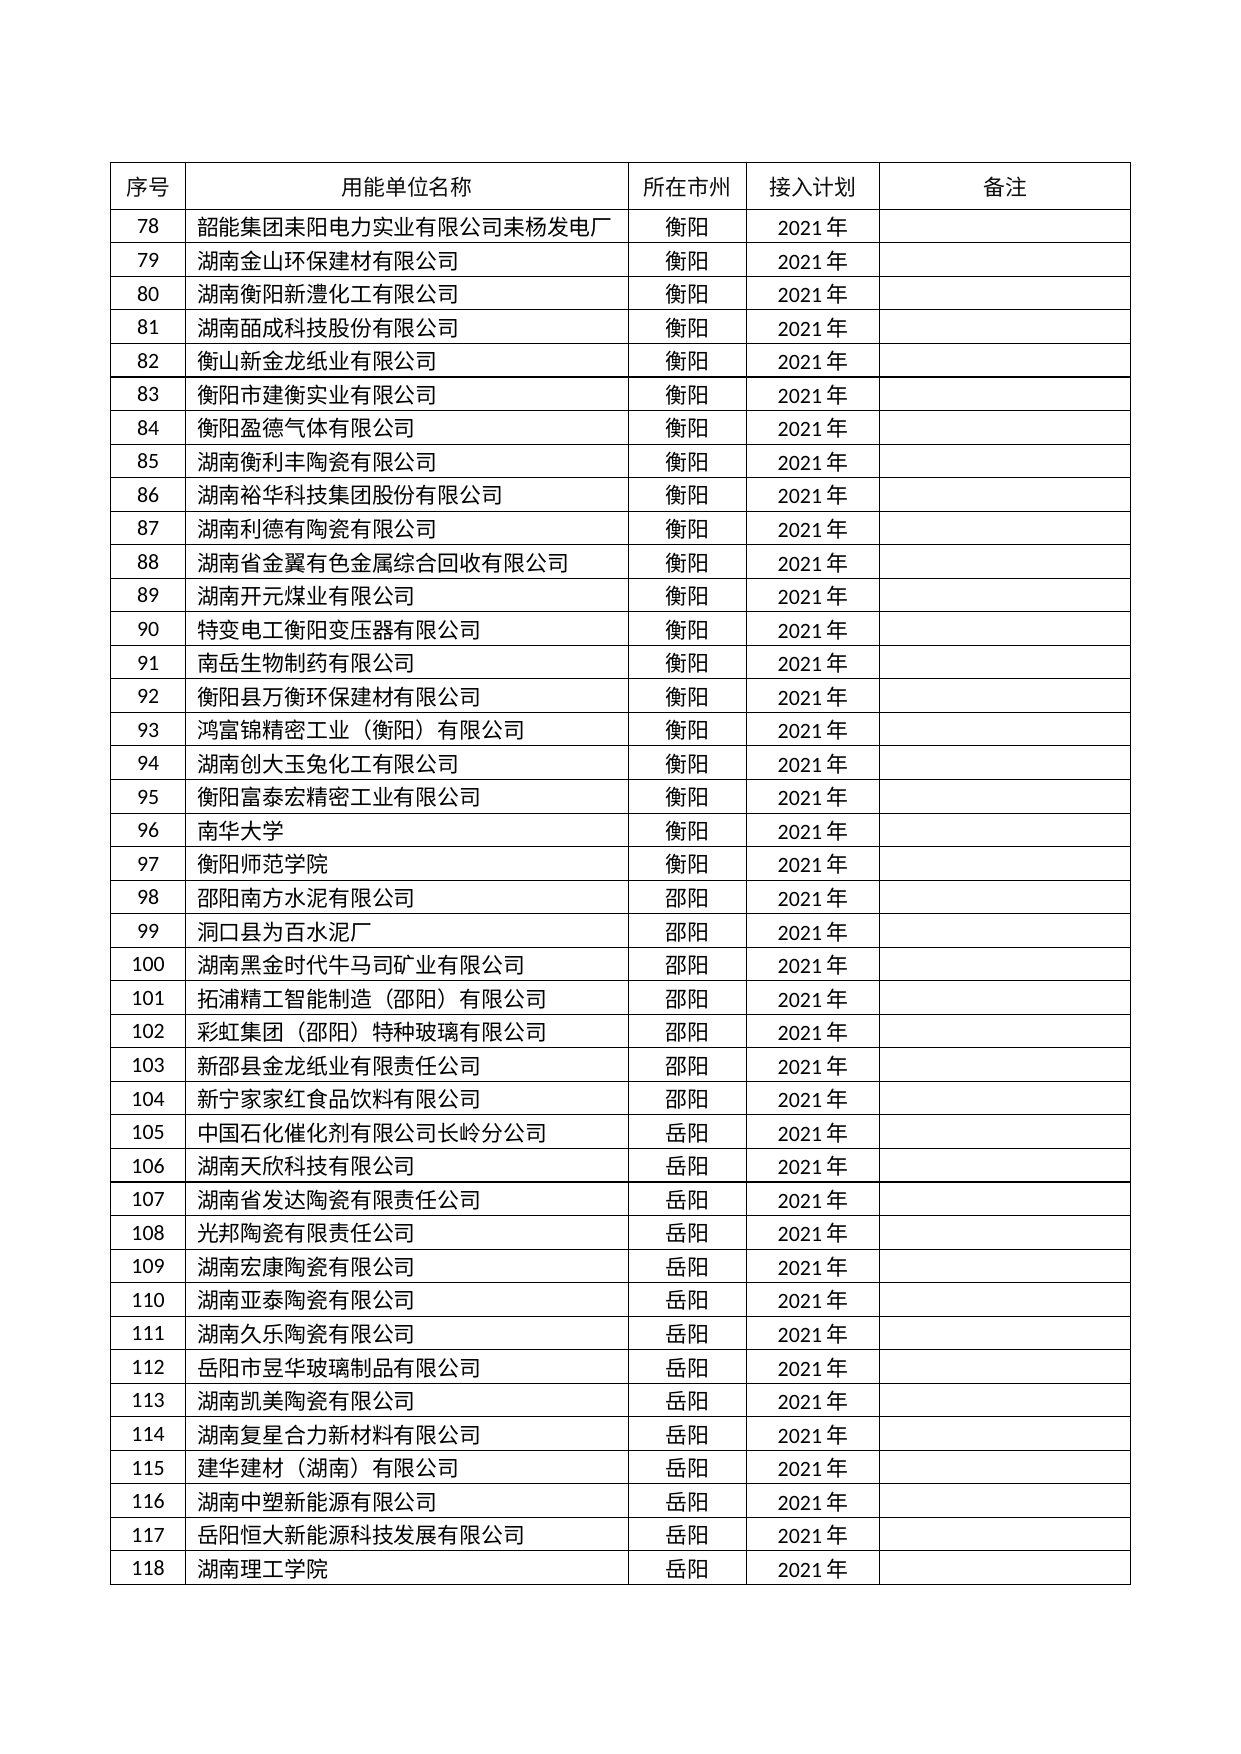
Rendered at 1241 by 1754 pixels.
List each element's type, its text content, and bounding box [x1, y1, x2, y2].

table_cell 2021年 [747, 948, 879, 980]
table_cell 2021年 [747, 1216, 879, 1248]
table_cell 邵阳 [629, 948, 746, 980]
table_cell 鸿富锦精密工业（衡阳）有限公司 [186, 713, 628, 745]
table_cell [880, 914, 1130, 947]
table_cell 衡阳 [629, 679, 746, 712]
table_cell [880, 1015, 1130, 1047]
table_cell 湖南省金翼有色金属综合回收有限公司 [186, 545, 628, 578]
table_cell 109 [111, 1250, 185, 1282]
table_cell 87 [111, 512, 185, 544]
table_cell 邵阳 [629, 981, 746, 1014]
table_cell [880, 1216, 1130, 1248]
table_cell 2021年 [747, 1451, 879, 1483]
table_cell 2021年 [747, 1518, 879, 1550]
table_cell 邵阳 [629, 1082, 746, 1114]
table_cell 102 [111, 1015, 185, 1047]
table_cell 湖南理工学院 [186, 1551, 628, 1584]
table_cell 湖南开元煤业有限公司 [186, 579, 628, 611]
table_cell 2021年 [747, 1115, 879, 1148]
table_cell 110 [111, 1283, 185, 1316]
table_cell 湖南创大玉兔化工有限公司 [186, 746, 628, 779]
table_cell [880, 881, 1130, 913]
table_cell 82 [111, 344, 185, 376]
table_cell 衡山新金龙纸业有限公司 [186, 344, 628, 376]
table_cell 岳阳 [629, 1115, 746, 1148]
table_cell 岳阳 [629, 1451, 746, 1483]
table_cell 99 [111, 914, 185, 947]
table_cell 岳阳恒大新能源科技发展有限公司 [186, 1518, 628, 1550]
table_cell 衡阳 [629, 378, 746, 410]
table_cell 107 [111, 1183, 185, 1215]
table_cell 101 [111, 981, 185, 1014]
table_cell 岳阳 [629, 1484, 746, 1517]
table_cell 衡阳 [629, 478, 746, 511]
table_cell [880, 646, 1130, 678]
table_cell [880, 1149, 1130, 1181]
table_cell 2021年 [747, 981, 879, 1014]
table_cell [880, 713, 1130, 745]
table_cell 衡阳 [629, 210, 746, 242]
table_cell 2021年 [747, 1551, 879, 1584]
table_cell 2021年 [747, 1417, 879, 1450]
table_cell 98 [111, 881, 185, 913]
table_cell 湖南宏康陶瓷有限公司 [186, 1250, 628, 1282]
table_cell 衡阳 [629, 411, 746, 443]
table_cell 岳阳 [629, 1551, 746, 1584]
table_cell 2021年 [747, 679, 879, 712]
table_header 接入计划 [747, 163, 879, 209]
table_cell [880, 478, 1130, 511]
table_cell [880, 310, 1130, 343]
table_cell 衡阳县万衡环保建材有限公司 [186, 679, 628, 712]
table_cell 100 [111, 948, 185, 980]
table_cell 南华大学 [186, 814, 628, 846]
table_cell 108 [111, 1216, 185, 1248]
table_cell 94 [111, 746, 185, 779]
table_cell 新邵县金龙纸业有限责任公司 [186, 1048, 628, 1081]
table_cell 104 [111, 1082, 185, 1114]
table_cell 邵阳 [629, 881, 746, 913]
table_cell [880, 981, 1130, 1014]
table_cell 衡阳 [629, 512, 746, 544]
table_cell [880, 679, 1130, 712]
table_cell 103 [111, 1048, 185, 1081]
table_cell 92 [111, 679, 185, 712]
table_cell 91 [111, 646, 185, 678]
table_cell [880, 1551, 1130, 1584]
table_cell 邵阳 [629, 914, 746, 947]
table_cell 2021年 [747, 277, 879, 309]
table_cell 衡阳 [629, 612, 746, 645]
table_cell 南岳生物制药有限公司 [186, 646, 628, 678]
table_cell [880, 814, 1130, 846]
table_cell 105 [111, 1115, 185, 1148]
table_cell 86 [111, 478, 185, 511]
table_cell 岳阳市昱华玻璃制品有限公司 [186, 1350, 628, 1383]
table_cell 2021年 [747, 1384, 879, 1416]
table_cell 2021年 [747, 445, 879, 477]
table_cell 81 [111, 310, 185, 343]
table_cell [880, 1384, 1130, 1416]
table_cell 2021年 [747, 1350, 879, 1383]
table_cell 湖南黑金时代牛马司矿业有限公司 [186, 948, 628, 980]
table_cell 116 [111, 1484, 185, 1517]
table_cell 湖南利德有陶瓷有限公司 [186, 512, 628, 544]
table_cell 衡阳 [629, 847, 746, 879]
table_cell [880, 277, 1130, 309]
table_cell 2021年 [747, 579, 879, 611]
table_cell 湖南复星合力新材料有限公司 [186, 1417, 628, 1450]
table_cell 78 [111, 210, 185, 242]
table_cell [880, 378, 1130, 410]
table_cell [880, 545, 1130, 578]
table_cell 84 [111, 411, 185, 443]
table_cell 2021年 [747, 847, 879, 879]
table_cell 2021年 [747, 1183, 879, 1215]
table_cell [880, 1283, 1130, 1316]
table_cell [880, 445, 1130, 477]
table_cell 岳阳 [629, 1183, 746, 1215]
table_cell 2021年 [747, 310, 879, 343]
table_cell 岳阳 [629, 1518, 746, 1550]
table_cell 韶能集团耒阳电力实业有限公司耒杨发电厂 [186, 210, 628, 242]
table_cell 岳阳 [629, 1149, 746, 1181]
table_cell [880, 1082, 1130, 1114]
table_cell 湖南天欣科技有限公司 [186, 1149, 628, 1181]
table_cell 衡阳 [629, 545, 746, 578]
table_cell 93 [111, 713, 185, 745]
table_cell [880, 1417, 1130, 1450]
table_cell 2021年 [747, 545, 879, 578]
table_cell 111 [111, 1317, 185, 1349]
table_cell 邵阳南方水泥有限公司 [186, 881, 628, 913]
table_cell 79 [111, 243, 185, 276]
table_cell 89 [111, 579, 185, 611]
table_cell 衡阳盈德气体有限公司 [186, 411, 628, 443]
table_cell 衡阳 [629, 780, 746, 812]
table_cell 2021年 [747, 411, 879, 443]
table_cell [880, 1350, 1130, 1383]
table_cell 114 [111, 1417, 185, 1450]
table_cell [880, 780, 1130, 812]
table_cell 2021年 [747, 646, 879, 678]
table_cell 衡阳 [629, 646, 746, 678]
table_cell 衡阳 [629, 344, 746, 376]
table_cell 2021年 [747, 780, 879, 812]
table_cell 衡阳 [629, 814, 746, 846]
table_cell 2021年 [747, 1283, 879, 1316]
table_cell 2021年 [747, 746, 879, 779]
table_cell [880, 1518, 1130, 1550]
table_cell 96 [111, 814, 185, 846]
table_cell [880, 847, 1130, 879]
table_cell 湖南衡利丰陶瓷有限公司 [186, 445, 628, 477]
table_cell 2021年 [747, 1015, 879, 1047]
table_cell 新宁家家红食品饮料有限公司 [186, 1082, 628, 1114]
table_cell 岳阳 [629, 1283, 746, 1316]
table_cell 湖南久乐陶瓷有限公司 [186, 1317, 628, 1349]
table_cell 2021年 [747, 478, 879, 511]
table_header 备注 [880, 163, 1130, 209]
table_cell 建华建材（湖南）有限公司 [186, 1451, 628, 1483]
table_cell 2021年 [747, 612, 879, 645]
table_cell 2021年 [747, 1250, 879, 1282]
table_cell 2021年 [747, 512, 879, 544]
table_cell [880, 579, 1130, 611]
table_cell 衡阳 [629, 746, 746, 779]
table_header 用能单位名称 [186, 163, 628, 209]
table_cell 115 [111, 1451, 185, 1483]
table_cell [880, 243, 1130, 276]
table_cell [880, 746, 1130, 779]
table_cell 2021年 [747, 210, 879, 242]
table_cell 2021年 [747, 243, 879, 276]
table_cell 80 [111, 277, 185, 309]
table_cell 88 [111, 545, 185, 578]
table_cell 衡阳 [629, 310, 746, 343]
table_cell 衡阳 [629, 579, 746, 611]
table_cell 2021年 [747, 1484, 879, 1517]
table_cell [880, 411, 1130, 443]
table_cell 衡阳 [629, 713, 746, 745]
table_cell 邵阳 [629, 1048, 746, 1081]
table_cell 湖南金山环保建材有限公司 [186, 243, 628, 276]
table_cell 彩虹集团（邵阳）特种玻璃有限公司 [186, 1015, 628, 1047]
table_cell [880, 1183, 1130, 1215]
table_cell 岳阳 [629, 1417, 746, 1450]
table_cell 洞口县为百水泥厂 [186, 914, 628, 947]
table_cell 2021年 [747, 1082, 879, 1114]
table_cell [880, 512, 1130, 544]
table_cell 2021年 [747, 378, 879, 410]
table_cell [880, 344, 1130, 376]
table_cell [880, 1317, 1130, 1349]
table_cell [880, 1115, 1130, 1148]
table_cell 拓浦精工智能制造（邵阳）有限公司 [186, 981, 628, 1014]
table_cell 湖南中塑新能源有限公司 [186, 1484, 628, 1517]
table_cell 湖南皕成科技股份有限公司 [186, 310, 628, 343]
table_cell 岳阳 [629, 1216, 746, 1248]
table_cell 湖南凯美陶瓷有限公司 [186, 1384, 628, 1416]
table_cell 117 [111, 1518, 185, 1550]
table_cell 中国石化催化剂有限公司长岭分公司 [186, 1115, 628, 1148]
table_cell 97 [111, 847, 185, 879]
table_cell 衡阳市建衡实业有限公司 [186, 378, 628, 410]
table_cell 岳阳 [629, 1384, 746, 1416]
table_cell 83 [111, 378, 185, 410]
table_cell [880, 612, 1130, 645]
table_cell 2021年 [747, 1048, 879, 1081]
table_cell [880, 1250, 1130, 1282]
table_cell 95 [111, 780, 185, 812]
table_cell 2021年 [747, 914, 879, 947]
table_cell 衡阳 [629, 445, 746, 477]
table_cell [880, 210, 1130, 242]
table_cell 85 [111, 445, 185, 477]
table_cell 衡阳 [629, 243, 746, 276]
table_cell [880, 1048, 1130, 1081]
table_cell 106 [111, 1149, 185, 1181]
table_cell 湖南裕华科技集团股份有限公司 [186, 478, 628, 511]
table_cell [880, 948, 1130, 980]
table_cell 118 [111, 1551, 185, 1584]
table_cell 光邦陶瓷有限责任公司 [186, 1216, 628, 1248]
table_cell 衡阳师范学院 [186, 847, 628, 879]
table_header 序号 [111, 163, 185, 209]
table_cell 2021年 [747, 1317, 879, 1349]
table_cell 湖南衡阳新澧化工有限公司 [186, 277, 628, 309]
table_cell 90 [111, 612, 185, 645]
table_cell 特变电工衡阳变压器有限公司 [186, 612, 628, 645]
table_cell 2021年 [747, 814, 879, 846]
table_header 所在市州 [629, 163, 746, 209]
table_cell 湖南亚泰陶瓷有限公司 [186, 1283, 628, 1316]
table_cell 岳阳 [629, 1350, 746, 1383]
table_cell [880, 1451, 1130, 1483]
table_cell 112 [111, 1350, 185, 1383]
table_cell [880, 1484, 1130, 1517]
table_cell 2021年 [747, 881, 879, 913]
table_cell 2021年 [747, 344, 879, 376]
table_cell 衡阳富泰宏精密工业有限公司 [186, 780, 628, 812]
table_cell 衡阳 [629, 277, 746, 309]
table_cell 湖南省发达陶瓷有限责任公司 [186, 1183, 628, 1215]
table_cell 邵阳 [629, 1015, 746, 1047]
table_cell 岳阳 [629, 1250, 746, 1282]
table_cell 113 [111, 1384, 185, 1416]
table_cell 2021年 [747, 713, 879, 745]
table_cell 岳阳 [629, 1317, 746, 1349]
table_cell 2021年 [747, 1149, 879, 1181]
